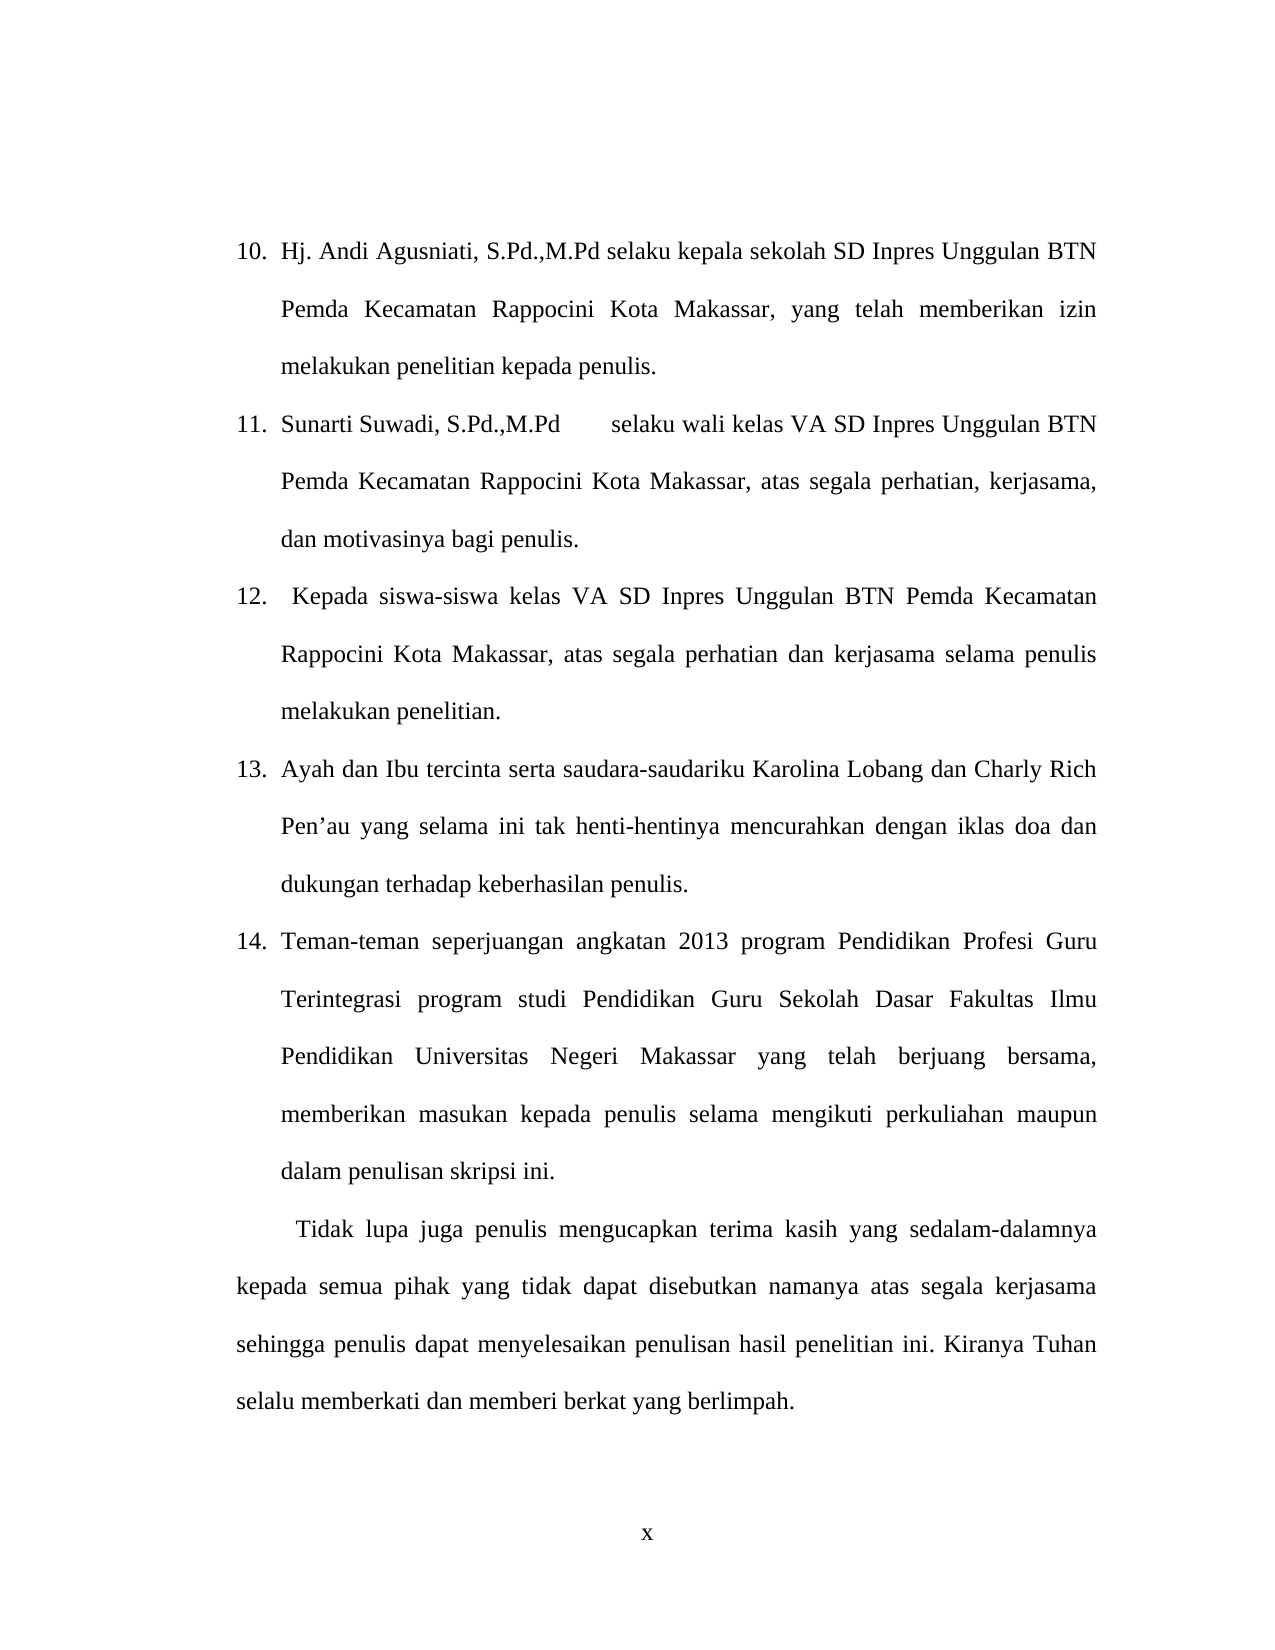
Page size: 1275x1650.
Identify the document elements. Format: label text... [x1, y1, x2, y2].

list Kepada siswa-siswa kelas VA SD Inpres Unggulan BTN Pemda Kecamatan Rappocini Kota Makassar, atas segala perhatian dan kerjasama selama penulis melakukan penelitian. [236, 581, 1098, 725]
list Tidak lupa juga penulis mengucapkan terima kasih yang sedalam-dalamnya kepada semua pihak yang tidak dapat disebutkan namanya atas segala kerjasama sehingga penulis dapat menyelesaikan penulisan hasil penelitian ini. Kiranya Tuhan selalu memberkati dan memberi berkat yang berlimpah. [236, 1214, 1098, 1415]
list Teman-teman seperjuangan angkatan 2013 program Pendidikan Profesi Guru Terintegrasi program studi Pendidikan Guru Sekolah Dasar Fakultas Ilmu Pendidikan Universitas Negeri Makassar yang telah berjuang bersama, memberikan masukan kepada penulis selama mengikuti perkuliahan maupun dalam penulisan skripsi ini. [236, 926, 1098, 1185]
list Ayah dan Ibu tercinta serta saudara-saudariku Karolina Lobang dan Charly Rich Pen’au yang selama ini tak henti-hentinya mencurahkan dengan iklas doa dan dukungan terhadap keberhasilan penulis. [236, 754, 1098, 897]
list Sunarti Suwadi, S.Pd.,M.Pd selaku wali kelas VA SD Inpres Unggulan BTN Pemda Kecamatan Rappocini Kota Makassar, atas segala perhatian, kerjasama, dan motivasinya bagi penulis. [236, 409, 1098, 552]
list Hj. Andi Agusniati, S.Pd.,M.Pd selaku kepala sekolah SD Inpres Unggulan BTN Pemda Kecamatan Rappocini Kota Makassar, yang telah memberikan izin melakukan penelitian kepada penulis. [236, 236, 1098, 380]
